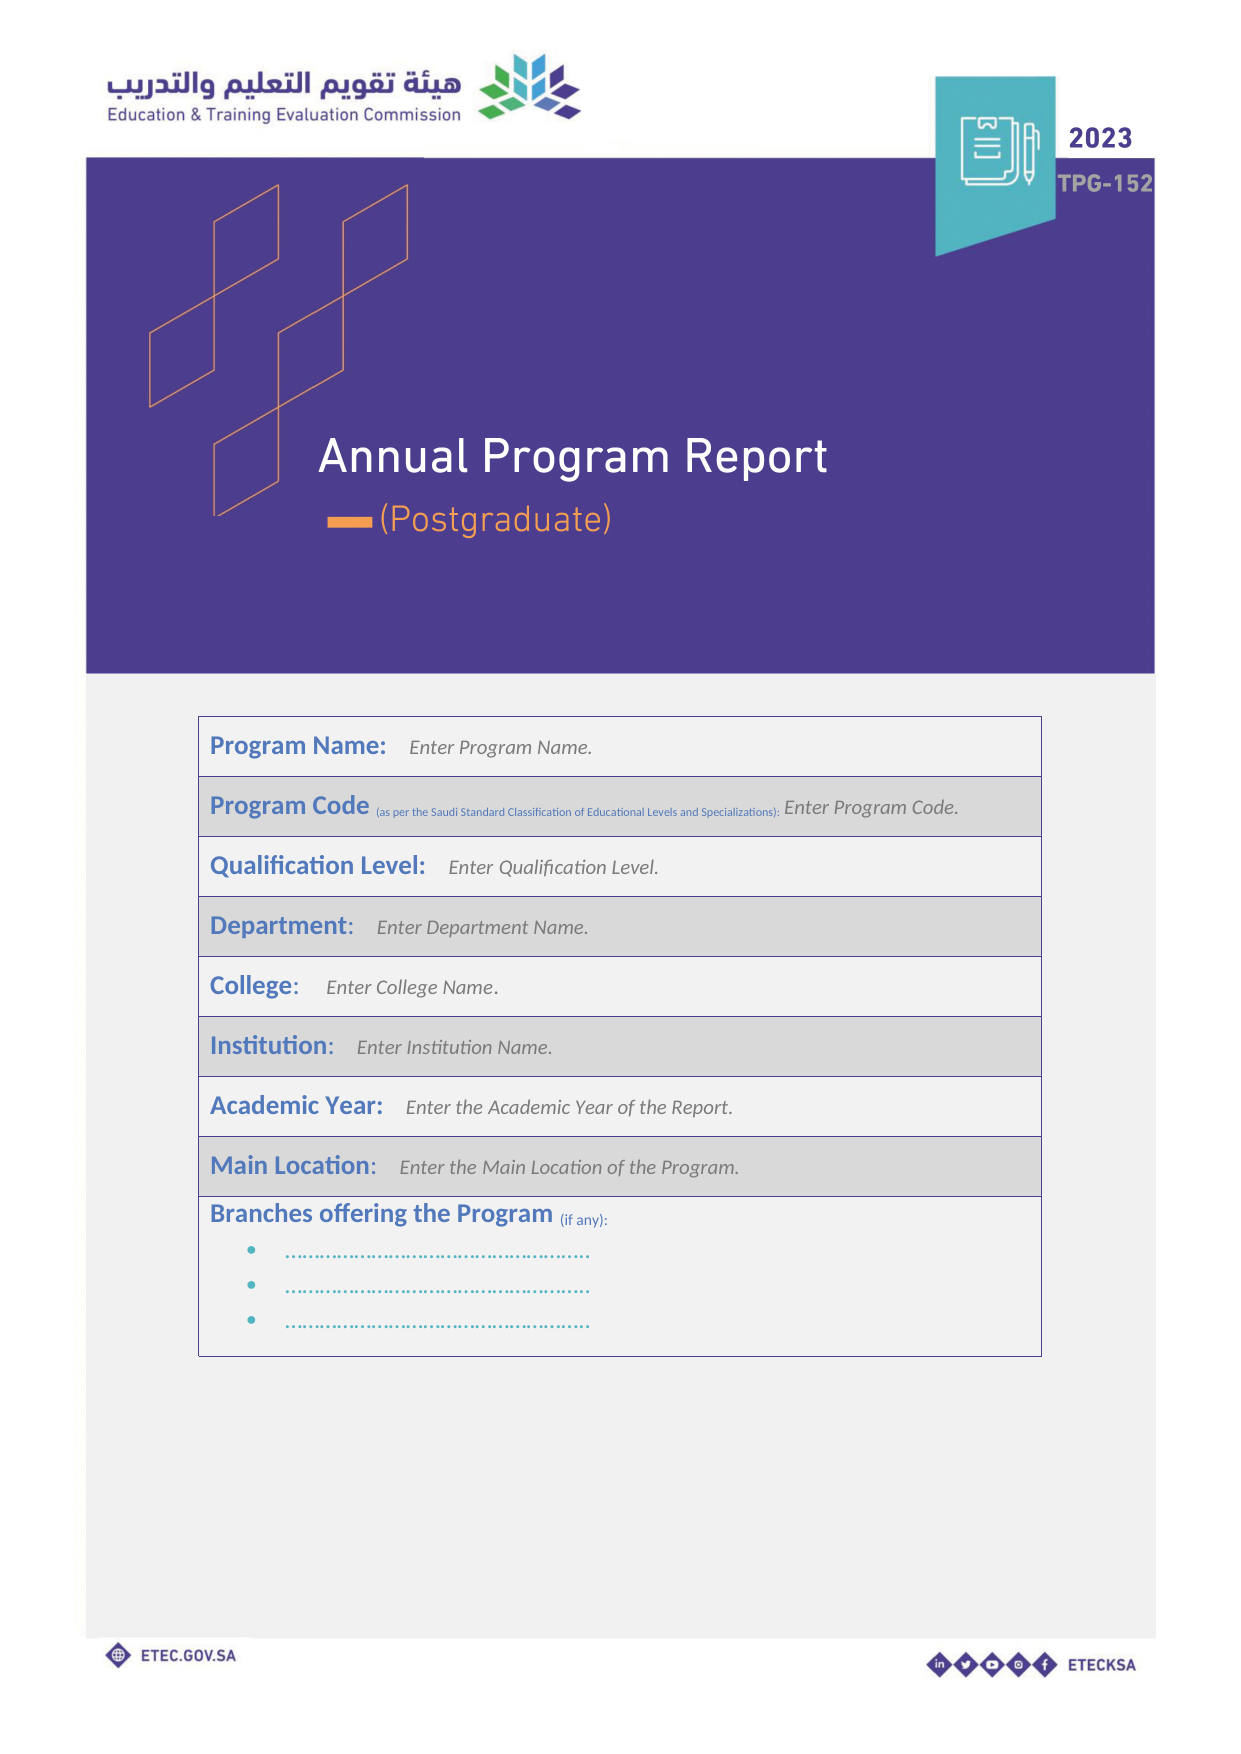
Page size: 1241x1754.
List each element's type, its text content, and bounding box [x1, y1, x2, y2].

table_cell Academic Year: [199, 1077, 1041, 1136]
table_header Program Name: [199, 717, 1041, 776]
table_cell Branches offering the Program (if any): …………………………………………….. …………………………………………….. …………………………………………….. [199, 1197, 1041, 1356]
table_cell Department: [199, 897, 1041, 956]
table_cell Institution: [199, 1017, 1041, 1076]
picture [3, 3, 1241, 1754]
table_cell Qualification Level: [199, 837, 1041, 896]
table_cell College: [199, 957, 1041, 1016]
table_cell Program Code (as per the Saudi Standard Classification of Educational Levels and Specializations): [199, 777, 1041, 836]
table_cell Main Location: [199, 1137, 1041, 1196]
